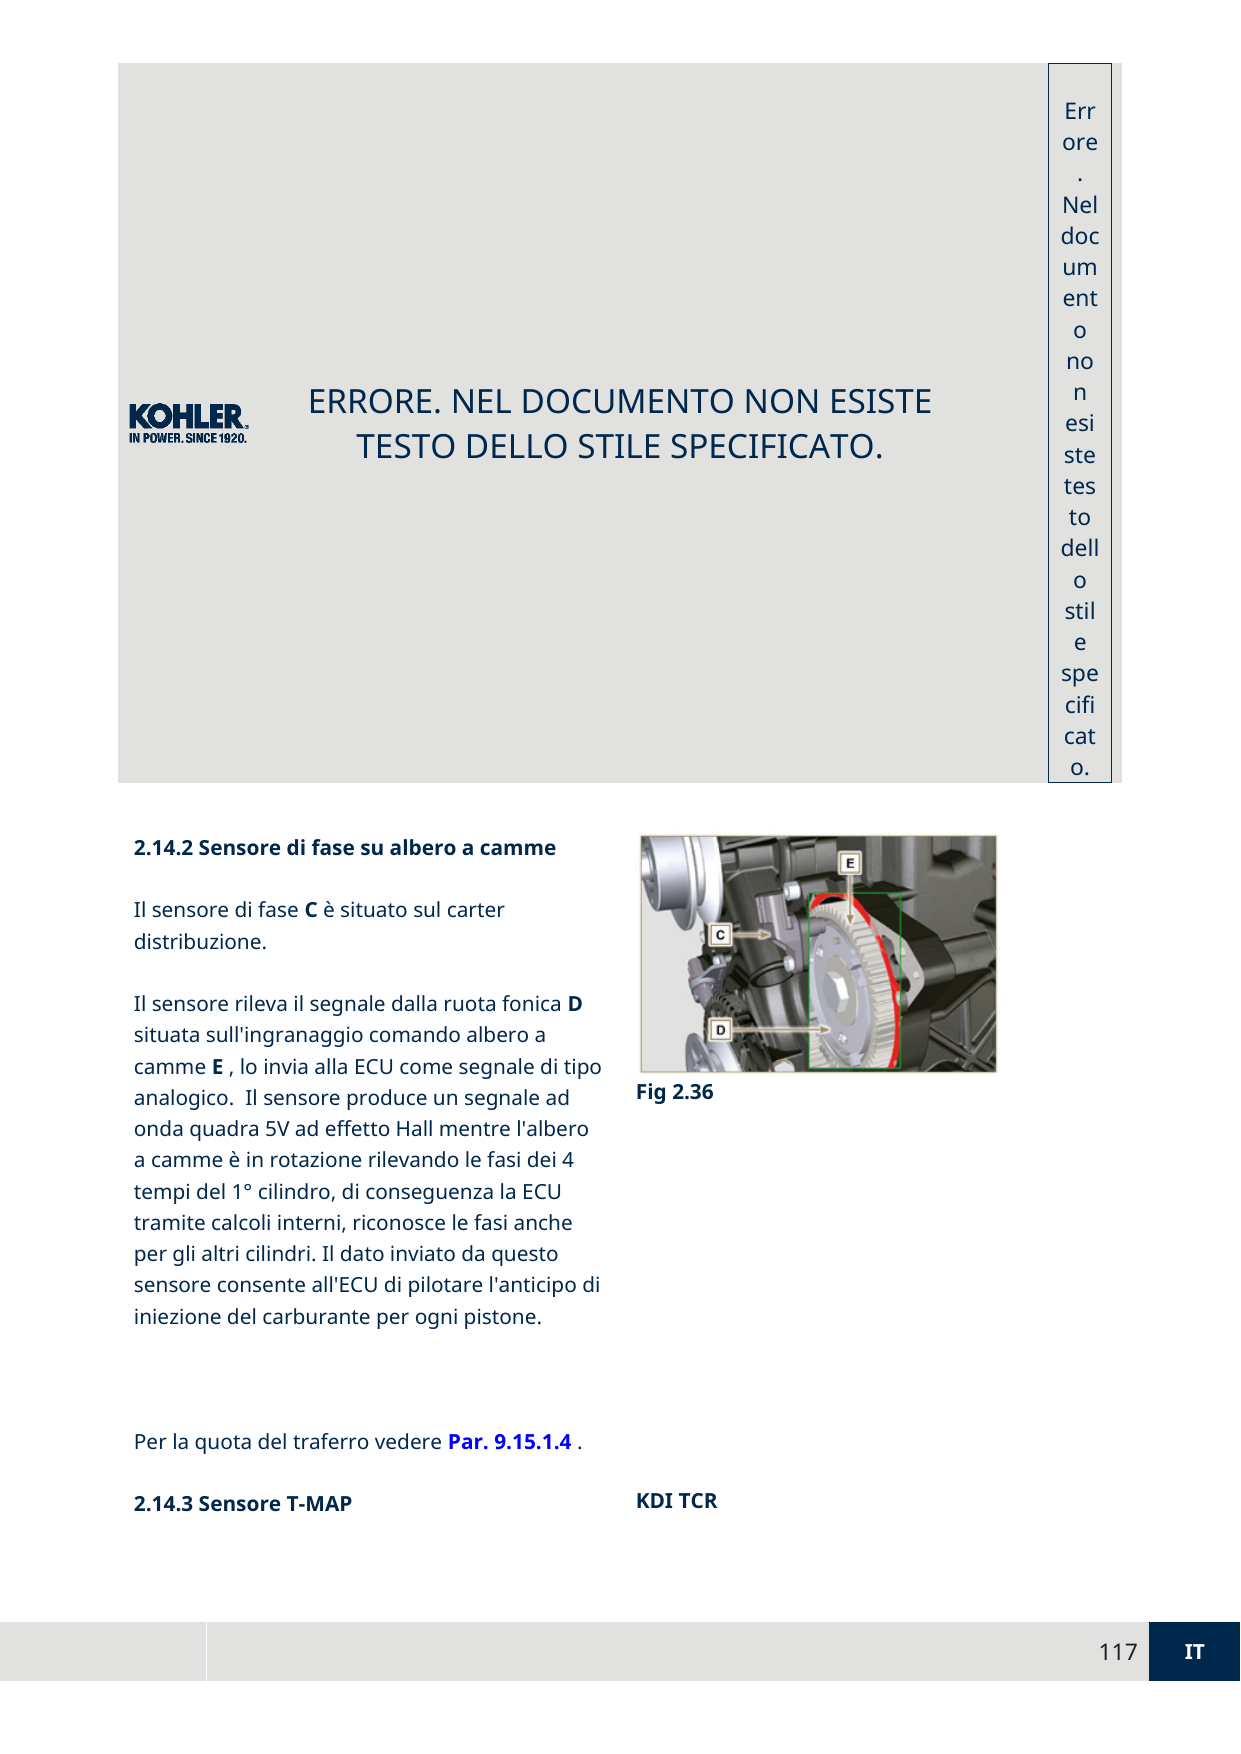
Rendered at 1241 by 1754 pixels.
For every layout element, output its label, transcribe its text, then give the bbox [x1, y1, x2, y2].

picture [129, 403, 249, 443]
picture [635, 830, 1002, 1078]
table_cell Fig 2.36 [620, 815, 1122, 1471]
table_cell KDI TCR KDI TC Fig 2.37 [620, 1471, 1122, 1570]
table_cell 2.14.3 Sensore T-MAP Il sensore T-MAP F è situato sul collettore di aspirazione. Rileva nel collettore di aspirazione, la pressione di ingresso tramite variazione di tensione elettrica, e la temperatura dell'aria tramite variazione della resistenza elettrica. Il sensore invia i segnali alla ECU che determina i valori e modifica i tempi di iniezione. In Tab. 2.37a sono riportati i valori di resistenza elettrica in base alla temperatura dell'aria in aspirazione. NOTA : Con R si indica il pin dove è possibile misurare la resistenza elettrica. Tab 2.37a [118, 1471, 620, 1570]
table_cell 2.14.2 Sensore di fase su albero a camme Il sensore di fase C è situato sul carter distribuzione. Il sensore rileva il segnale dalla ruota fonica D situata sull'ingranaggio comando albero a camme E , lo invia alla ECU come segnale di tipo analogico. Il sensore produce un segnale ad onda quadra 5V ad effetto Hall mentre l'albero a camme è in rotazione rilevando le fasi dei 4 tempi del 1° cilindro, di conseguenza la ECU tramite calcoli interni, riconosce le fasi anche per gli altri cilindri. Il dato inviato da questo sensore consente all'ECU di pilotare l'anticipo di iniezione del carburante per ogni pistone. Per la quota del traferro vedere Par. 9.15.1.4 . [118, 815, 620, 1471]
